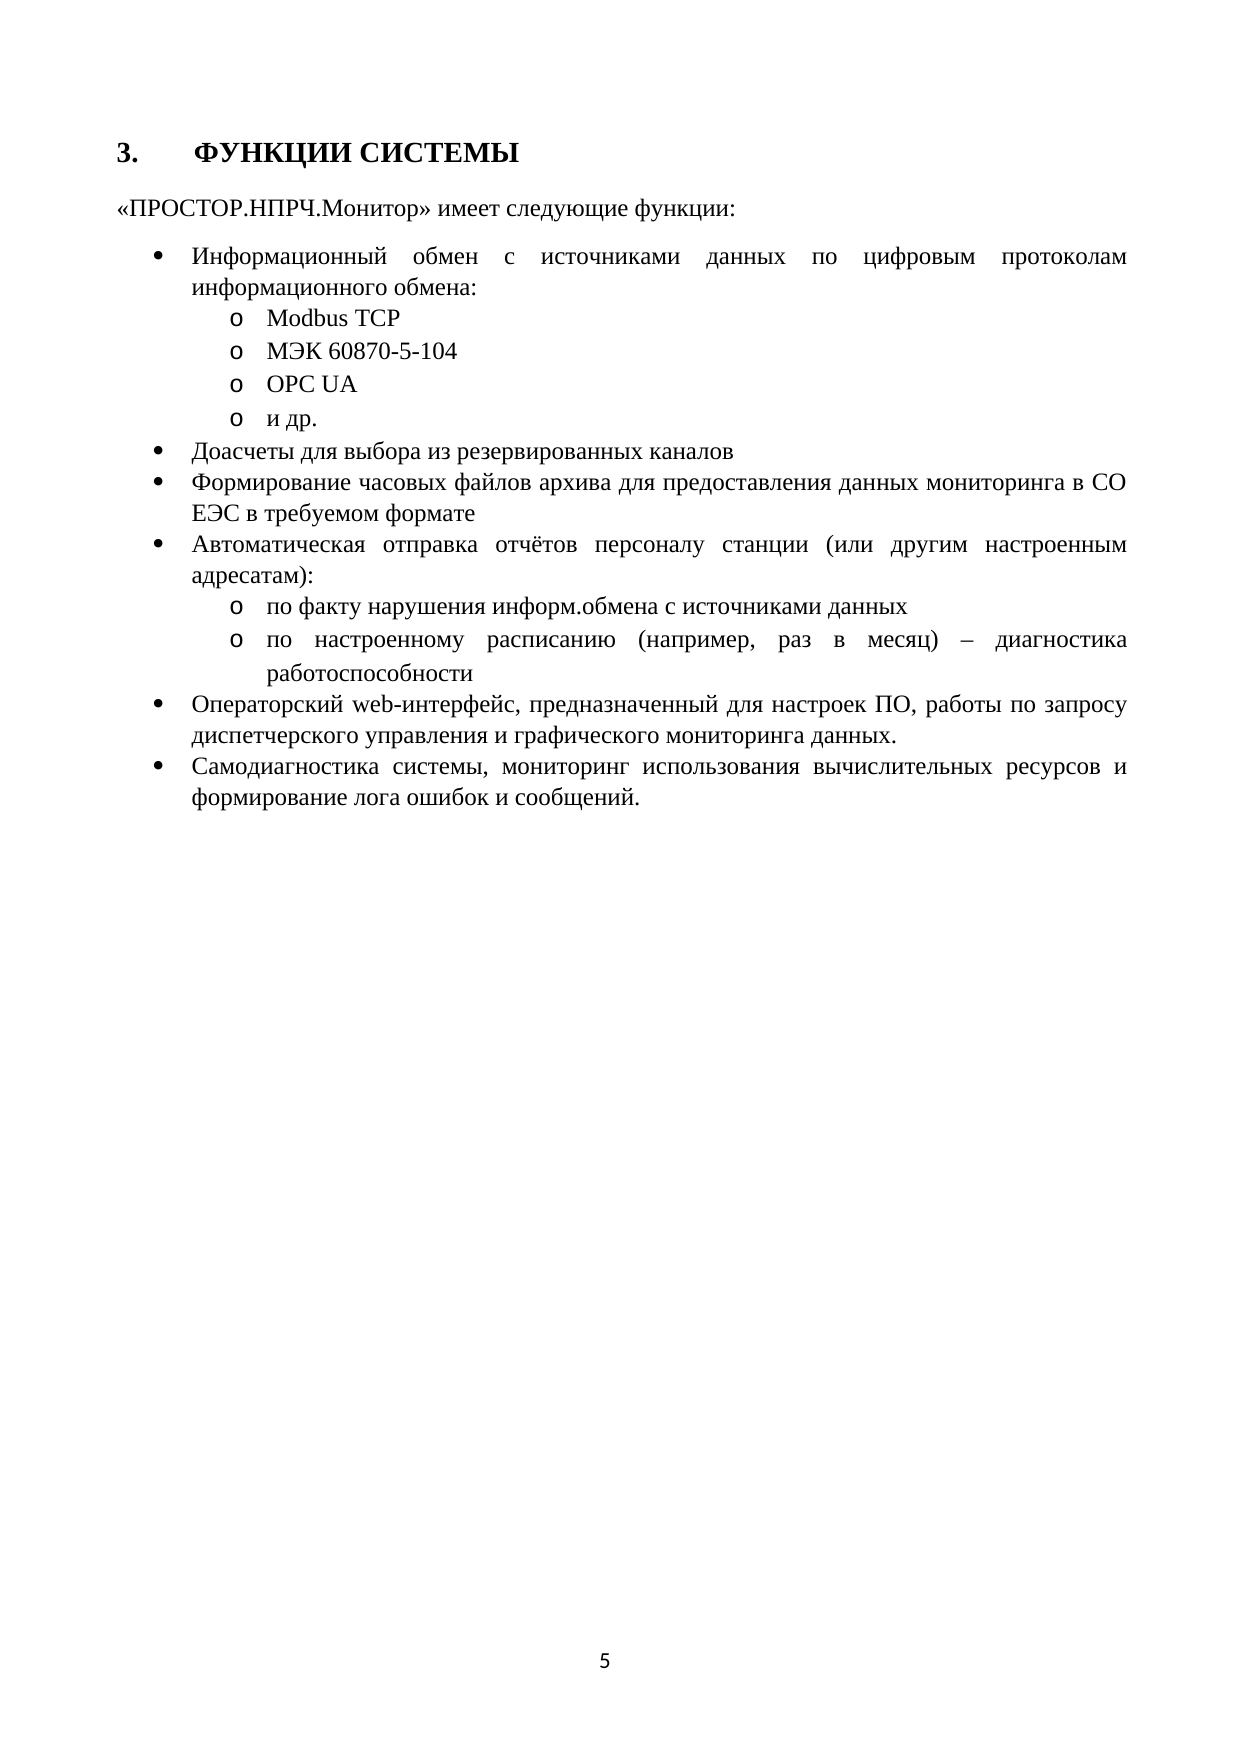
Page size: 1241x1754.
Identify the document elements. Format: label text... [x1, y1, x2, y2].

list МЭК 60870-5-104 [229, 336, 1128, 367]
text «ПРОСТОР.НПРЧ.Монитор» имеет следующие функции: [116, 193, 1128, 222]
list по факту нарушения информ.обмена с источниками данных [229, 591, 1128, 622]
list и др. [229, 403, 1128, 434]
list Информационный обмен с источниками данных по цифровым протоколам информационного обмена: [154, 241, 1128, 301]
list Доасчеты для выбора из резервированных каналов [154, 436, 1128, 465]
list OPC UA [229, 369, 1128, 400]
list Автоматическая отправка отчётов персоналу станции (или другим настроенным адресатам): [154, 529, 1128, 589]
list Операторский web-интерфейс, предназначенный для настроек ПО, работы по запросу диспетчерского управления и графического мониторинга данных. [154, 689, 1128, 748]
subtitle ФУНКЦИИ СИСТЕМЫ [116, 135, 1128, 168]
list Modbus TCP [229, 303, 1128, 334]
list Самодиагностика системы, мониторинг использования вычислительных ресурсов и формирование лога ошибок и сообщений. [154, 751, 1128, 811]
list по настроенному расписанию (например, раз в месяц) – диагностика работоспособности [229, 624, 1128, 686]
list Формирование часовых файлов архива для предоставления данных мониторинга в СО ЕЭС в требуемом формате [154, 467, 1128, 527]
